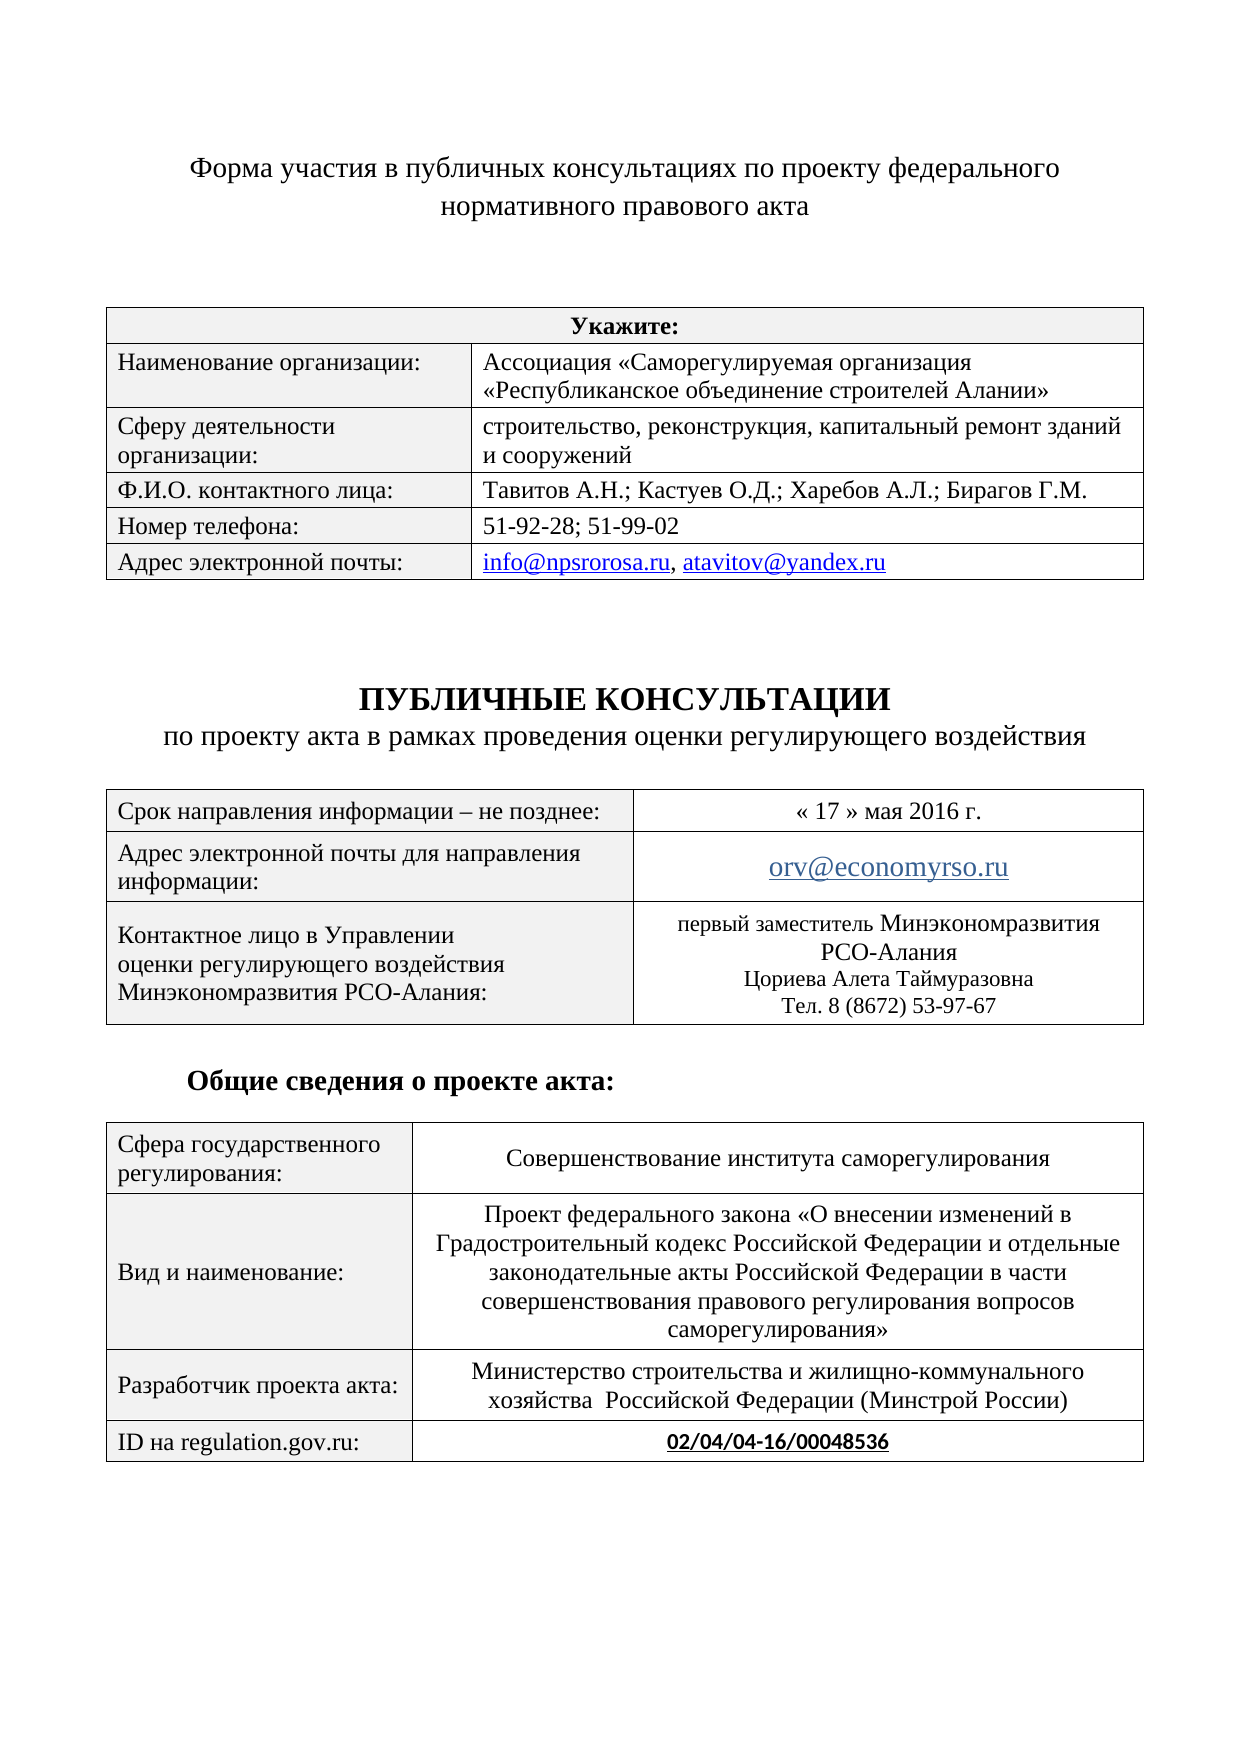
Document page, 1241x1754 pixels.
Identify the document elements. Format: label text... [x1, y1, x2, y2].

table_cell Адрес электронной почты для направления информации: [107, 832, 633, 901]
table_cell 02/04/04-16/00048536 [413, 1421, 1143, 1461]
table_header Сфера государственного регулирования: [107, 1123, 412, 1192]
table_cell Контактное лицо в Управлении оценки регулирующего воздействия Минэкономразвития РСО-Алания: [107, 902, 633, 1024]
table_cell Адрес электронной почты: [107, 544, 471, 578]
table_cell строительство, реконструкция, капитальный ремонт зданий и сооружений [472, 408, 1143, 472]
table_cell ID на regulation.gov.ru: [107, 1421, 412, 1461]
table_header « 17 » мая 2016 г. [634, 790, 1143, 831]
table_cell Министерство строительства и жилищно-коммунального хозяйства Российской Федерации (Минстрой России) [413, 1350, 1143, 1419]
table_cell Номер телефона: [107, 508, 471, 543]
text по проекту акта в рамках проведения оценки регулирующего воздействия [112, 718, 1137, 751]
table_header Совершенствование института саморегулирования [413, 1123, 1143, 1192]
table_cell Разработчик проекта акта: [107, 1350, 412, 1419]
table_cell Тавитов А.Н.; Кастуев О.Д.; Харебов А.Л.; Бирагов Г.М. [472, 473, 1143, 507]
table_cell 51-92-28; 51-99-02 [472, 508, 1143, 543]
table_header Срок направления информации – не позднее: [107, 790, 633, 831]
table_cell orv@economyrso.ru [634, 832, 1143, 901]
table_cell Наименование организации: [107, 344, 471, 407]
table_cell Сферу деятельности организации: [107, 408, 471, 472]
table_cell Вид и наименование: [107, 1194, 412, 1349]
table_header Укажите: [107, 308, 1143, 343]
table_cell Проект федерального закона «О внесении изменений в Градостроительный кодекс Российской Федерации и отдельные законодательные акты Российской Федерации в части совершенствования правового регулирования вопросов саморегулирования» [413, 1194, 1143, 1349]
table_cell первый заместитель Минэкономразвития РСО-Алания Цориева Алета Таймуразовна Тел. 8 (8672) 53-97-67 [634, 902, 1143, 1024]
table_cell Ф.И.О. контактного лица: [107, 473, 471, 507]
table_cell info@npsrorosa.ru, atavitov@yandex.ru [472, 544, 1143, 578]
text Форма участия в публичных консультациях по проекту федерального нормативного правового акта [112, 150, 1137, 222]
text Общие сведения о проекте акта: [112, 1063, 1137, 1096]
table_cell Ассоциация «Саморегулируемая организация «Республиканское объединение строителей Алании» [472, 344, 1143, 407]
text ПУБЛИЧНЫЕ КОНСУЛЬТАЦИИ [112, 679, 1137, 718]
